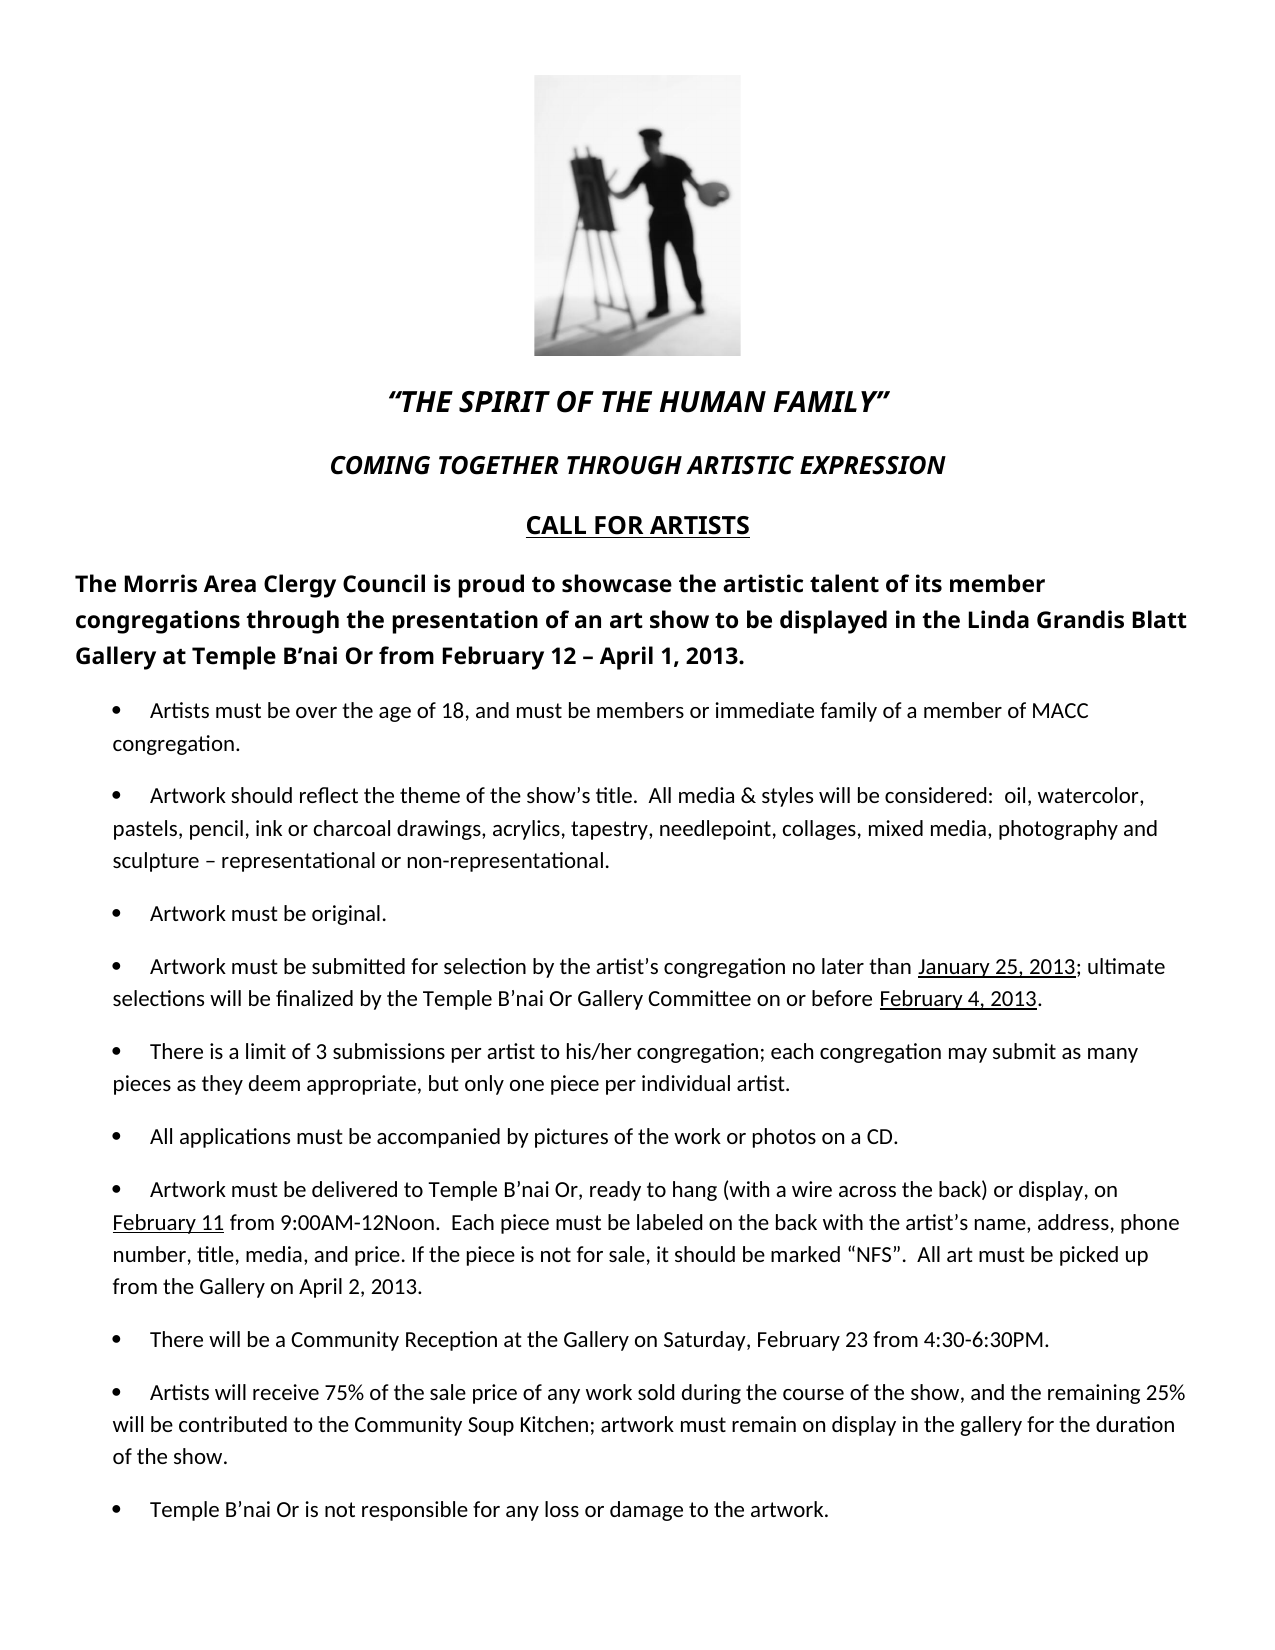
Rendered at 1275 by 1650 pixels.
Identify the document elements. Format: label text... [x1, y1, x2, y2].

list Artwork must be delivered to Or, ready to hang (with a wire across the back) or display, on February 11 from 9:00AM-12Noon. Each piece must be labeled on the back with the artist’s name, address, phone number, title, media, and price. If the piece is not for sale, it should be marked “NFS”. All art must be picked up from the Gallery on April 2, 2013. [112, 1176, 1200, 1300]
picture [534, 75, 741, 356]
list There will be a Community Reception at the Gallery on Saturday, February 23 from 4:30-6:30PM. [112, 1325, 1200, 1353]
text CALL FOR ARTISTS [75, 508, 1200, 542]
list All applications must be accompanied by pictures of the work or photos on a CD. [112, 1122, 1200, 1151]
list Artists will receive 75% of the sale price of any work sold during the course of the show, and the remaining 25% will be contributed to the Community Soup Kitchen; artwork must remain on display in the gallery for the duration of the show. [112, 1378, 1200, 1471]
list Artwork must be original. [112, 899, 1200, 927]
text “THE SPIRIT OF THE HUMAN FAMILY” [75, 381, 1200, 421]
list Artwork must be submitted for selection by the artist’s congregation no later than January 25, 2013; ultimate selections will be finalized by the Temple B’nai Or Gallery Committee on or before February 4, 2013. [112, 952, 1200, 1012]
text The Morris Area Clergy Council is proud to showcase the artistic talent of its member congregations through the presentation of an art show to be displayed in the Linda Grandis Blatt Gallery at Or from February 12 – April 1, 2013. [75, 568, 1200, 671]
list Or is not responsible for any loss or damage to the artwork. [112, 1496, 1200, 1523]
list Artwork should reflect the theme of the show’s title. All media & styles will be considered: oil, watercolor, pastels, pencil, ink or charcoal drawings, acrylics, tapestry, needlepoint, collages, mixed media, photography and sculpture – representational or non-representational. [112, 782, 1200, 874]
list There is a limit of 3 submissions per artist to his/her congregation; each congregation may submit as many pieces as they deem appropriate, but only one piece per individual artist. [112, 1037, 1200, 1097]
list Artists must be over the age of 18, and must be members or immediate family of a member of MACC congregation. [112, 696, 1200, 757]
text COMING TOGETHER THROUGH ARTISTIC EXPRESSION [75, 448, 1200, 482]
